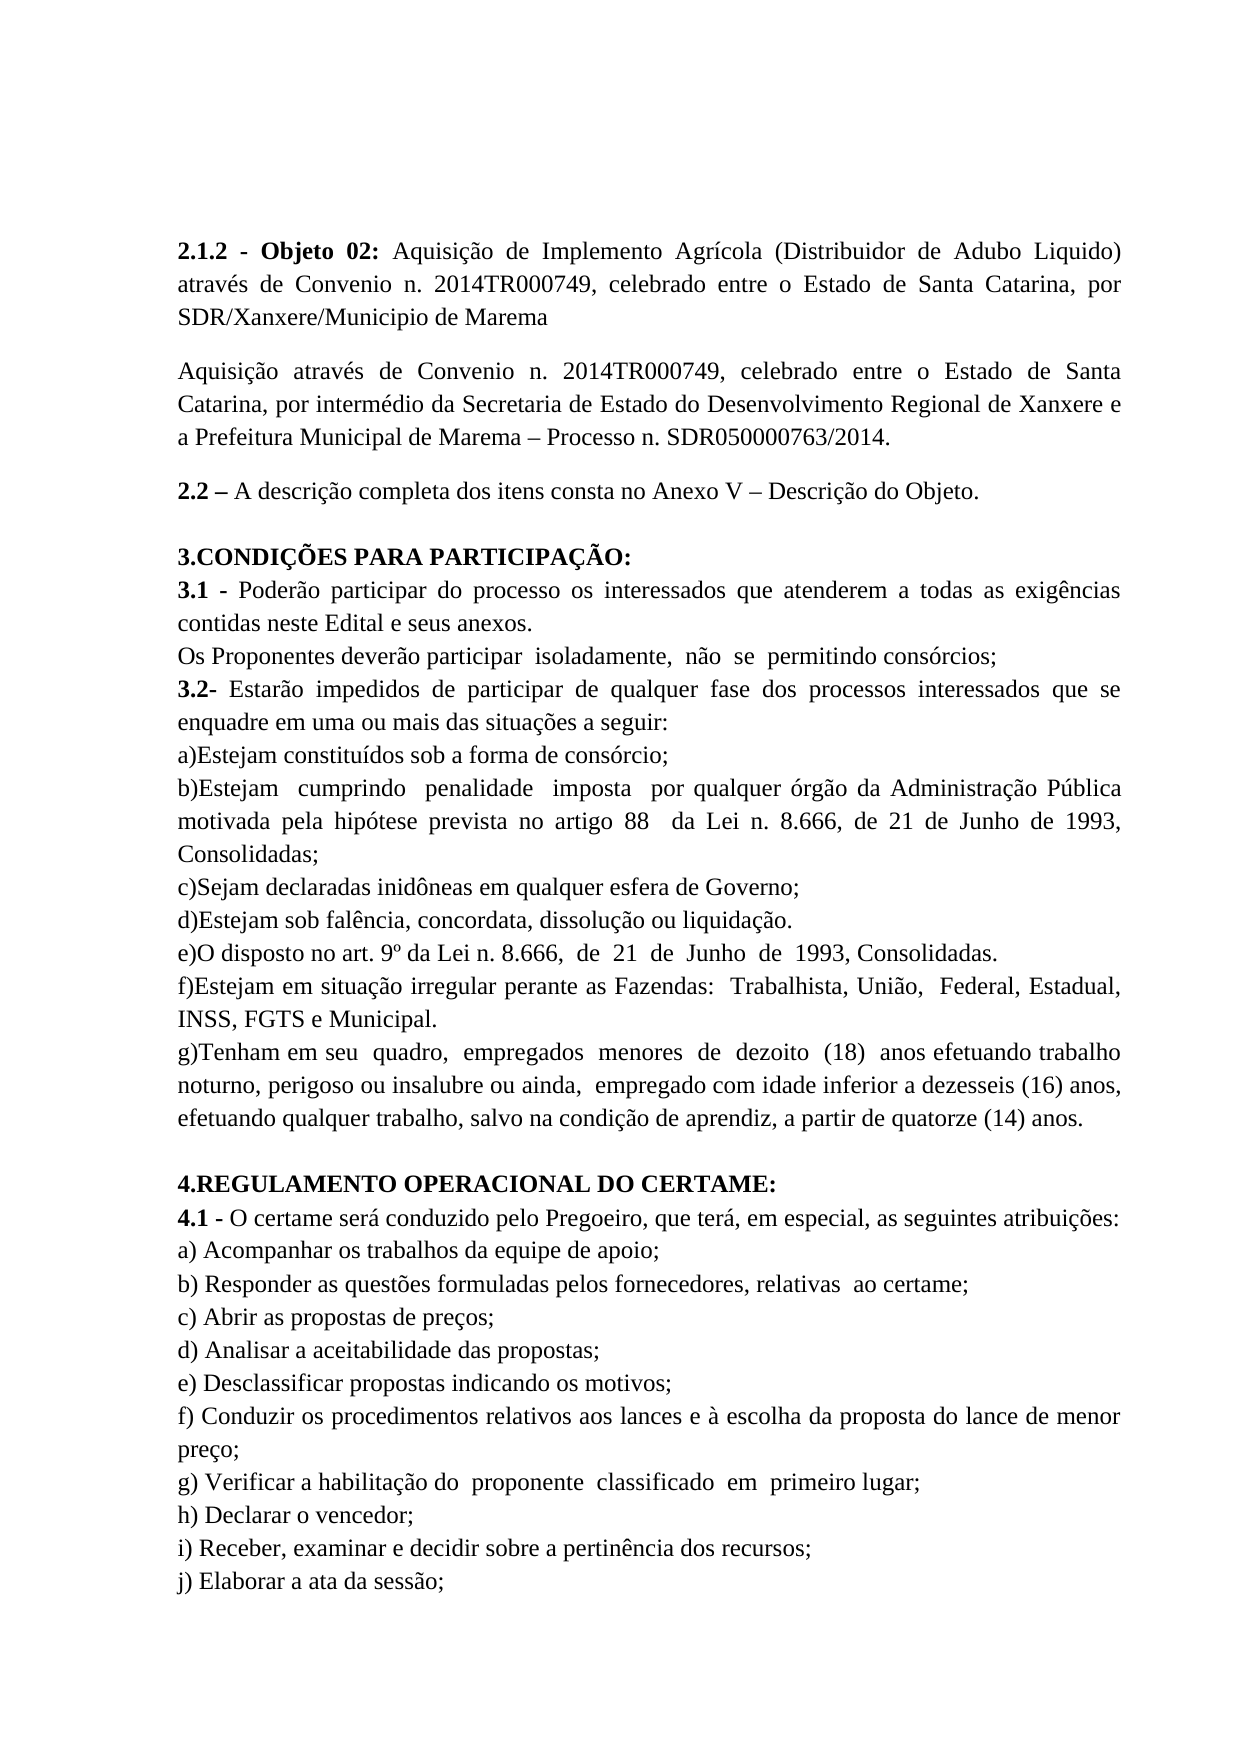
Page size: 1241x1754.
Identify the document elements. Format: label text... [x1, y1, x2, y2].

text j) Elaborar a ata da sessão; [177, 1566, 1122, 1594]
text e)O disposto no art. 9º da Lei n. 8.666, de 21 de Junho de 1993, Consolidadas. [177, 938, 1122, 967]
text Os Proponentes deverão participar isoladamente, não se permitindo consórcios; [177, 641, 1122, 670]
text e) Desclassificar propostas indicando os motivos; [177, 1368, 1122, 1396]
text d) Analisar a aceitabilidade das propostas; [177, 1335, 1122, 1363]
text 3.2- Estarão impedidos de participar de qualquer fase dos processos interessados que se enquadre em uma ou mais das situações a seguir: [177, 674, 1122, 736]
text d)Estejam sob falência, concordata, dissolução ou liquidação. [177, 905, 1122, 934]
text c)Sejam declaradas inidôneas em qualquer esfera de Governo; [177, 872, 1122, 901]
text 2.2 – A descrição completa dos itens consta no Anexo V – Descrição do Objeto. [177, 476, 1122, 505]
text g) Verificar a habilitação do proponente classificado em primeiro lugar; [177, 1467, 1122, 1496]
text b) Responder as questões formuladas pelos fornecedores, relativas ao certame; [177, 1269, 1122, 1297]
text 4.1 - O certame será conduzido pelo Pregoeiro, que terá, em especial, as seguintes atribuições: [177, 1203, 1122, 1231]
text b)Estejam cumprindo penalidade imposta por qualquer órgão da Administração Pública motivada pela hipótese prevista no artigo 88 da Lei n. 8.666, de 21 de Junho de 1993, Consolidadas; [177, 773, 1122, 868]
text Aquisição através de Convenio n. 2014TR000749, celebrado entre o Estado de Santa Catarina, por intermédio da Secretaria de Estado do Desenvolvimento Regional de Xanxere e a Prefeitura Municipal de Marema – Processo n. SDR050000763/2014. [177, 356, 1122, 451]
text 4.REGULAMENTO OPERACIONAL DO CERTAME: [177, 1169, 1122, 1198]
text c) Abrir as propostas de preços; [177, 1302, 1122, 1330]
text g)Tenham em seu quadro, empregados menores de dezoito (18) anos efetuando trabalho noturno, perigoso ou insalubre ou ainda, empregado com idade inferior a dezesseis (16) anos, efetuando qualquer trabalho, salvo na condição de aprendiz, a partir de quatorze (14) anos. [177, 1037, 1122, 1132]
text 3.1 - Poderão participar do processo os interessados que atenderem a todas as exigências contidas neste Edital e seus anexos. [177, 575, 1122, 637]
text i) Receber, examinar e decidir sobre a pertinência dos recursos; [177, 1533, 1122, 1562]
text a) Acompanhar os trabalhos da equipe de apoio; [177, 1236, 1122, 1264]
text f) Conduzir os procedimentos relativos aos lances e à escolha da proposta do lance de menor preço; [177, 1401, 1122, 1462]
text 3.CONDIÇÕES PARA PARTICIPAÇÃO: [177, 542, 1122, 571]
text f)Estejam em situação irregular perante as Fazendas: Trabalhista, União, Federal, Estadual, INSS, FGTS e Municipal. [177, 971, 1122, 1033]
text 2.1.2 - Objeto 02: Aquisição de Implemento Agrícola (Distribuidor de Adubo Liquido) através de Convenio n. 2014TR000749, celebrado entre o Estado de Santa Catarina, por SDR/Xanxere/Municipio de Marema [177, 236, 1122, 331]
text h) Declarar o vencedor; [177, 1500, 1122, 1528]
text a)Estejam constituídos sob a forma de consórcio; [177, 740, 1122, 769]
